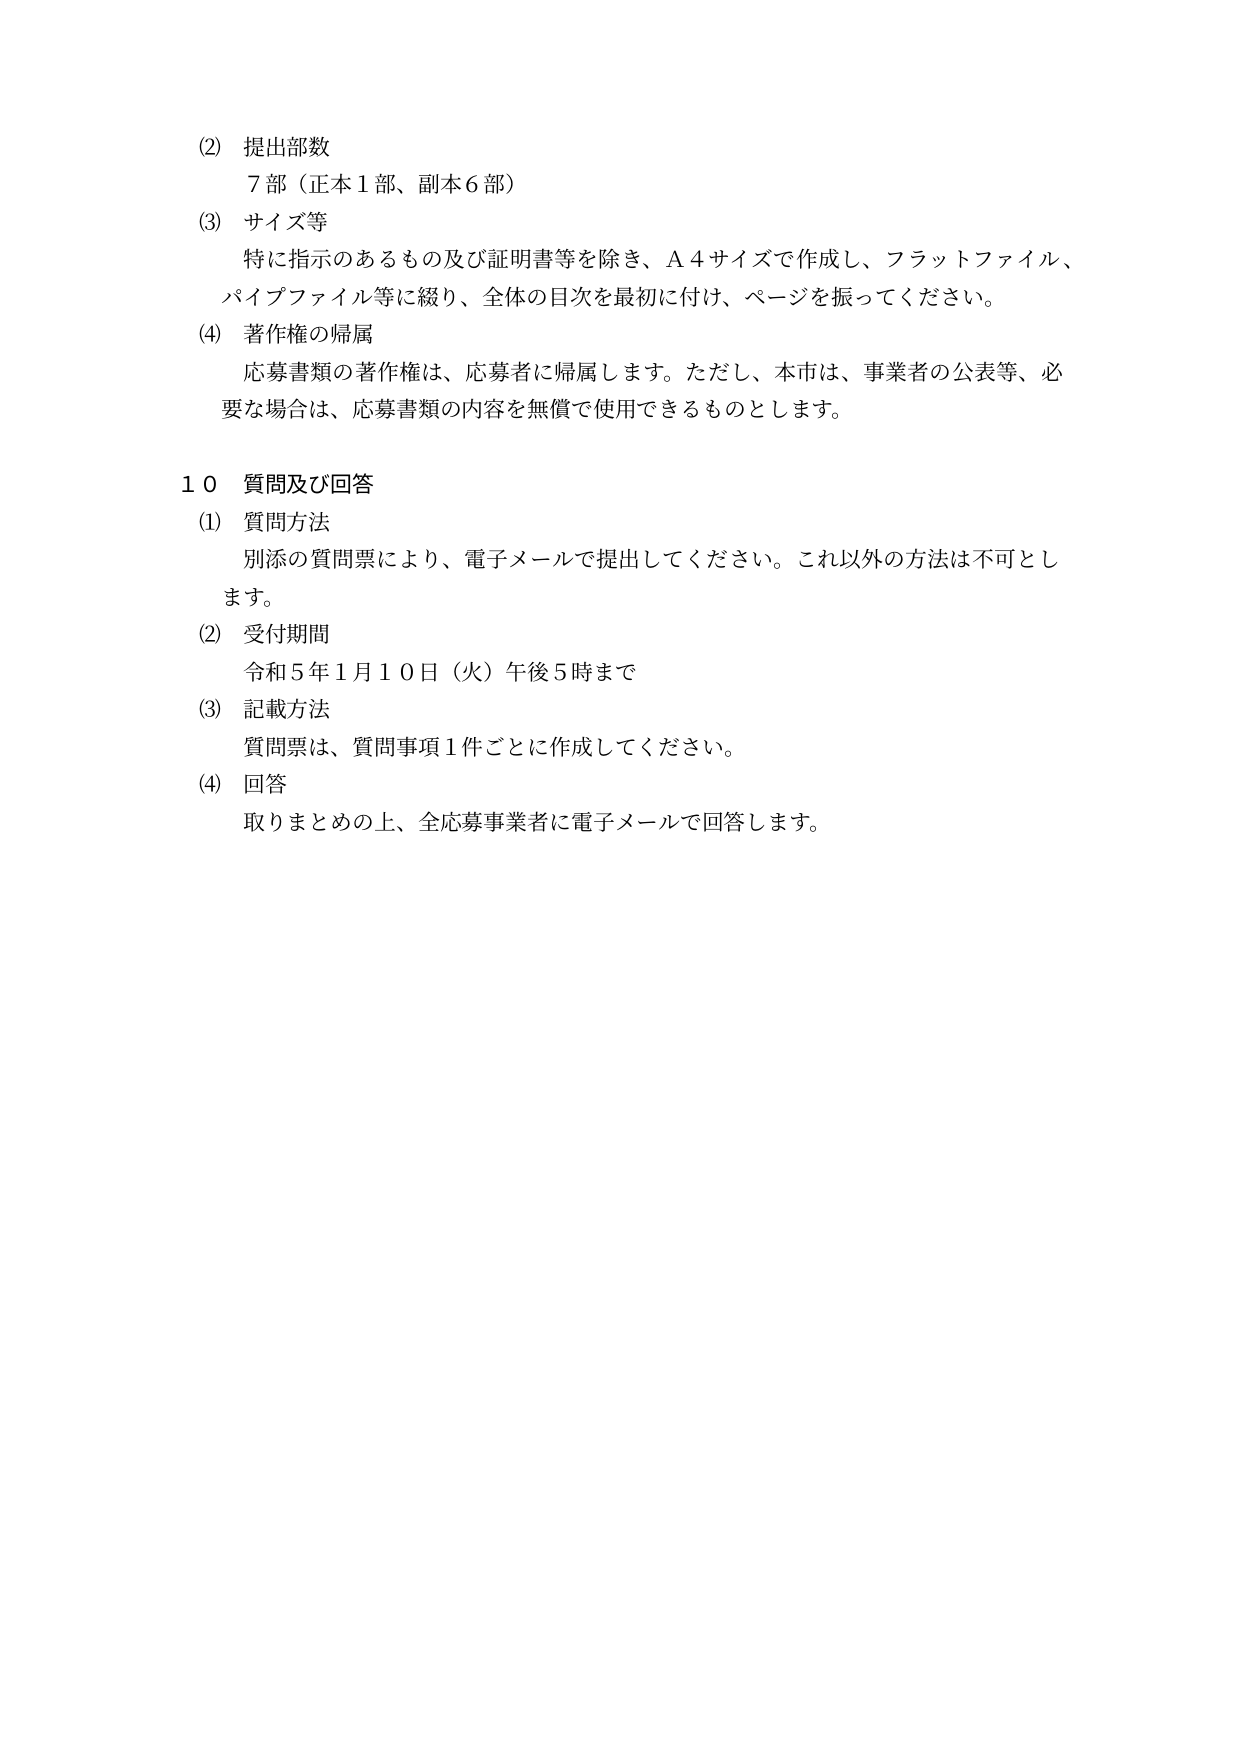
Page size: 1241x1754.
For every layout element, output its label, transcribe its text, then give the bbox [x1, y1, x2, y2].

text 応募書類の著作権は、応募者に帰属します。ただし、本市は、事業者の公表等、必要な場合は、応募書類の内容を無償で使用できるものとします。 [177, 352, 1063, 427]
text ⑶ 記載方法 [177, 689, 1063, 727]
text ⑴ 質問方法 [177, 502, 1063, 539]
text 質問票は、質問事項１件ごとに作成してください。 [177, 727, 1063, 764]
text １０ 質問及び回答 [177, 464, 1063, 502]
text ⑷ 著作権の帰属 [177, 314, 1063, 352]
text 取りまとめの上、全応募事業者に電子メールで回答します。 [177, 802, 1063, 839]
text ⑵ 受付期間 [177, 614, 1063, 652]
text ⑶ サイズ等 [177, 202, 1063, 239]
text ７部（正本１部、副本６部） [177, 164, 1063, 202]
text ⑷ 回答 [177, 764, 1063, 802]
text 別添の質問票により、電子メールで提出してください。これ以外の方法は不可とします。 [177, 539, 1063, 614]
text 令和５年１月１０日（火）午後５時まで [177, 652, 1063, 689]
text 特に指示のあるもの及び証明書等を除き、Ａ４サイズで作成し、フラットファイル、パイプファイル等に綴り、全体の目次を最初に付け、ページを振ってください。 [177, 239, 1063, 314]
text ⑵ 提出部数 [177, 127, 1063, 164]
